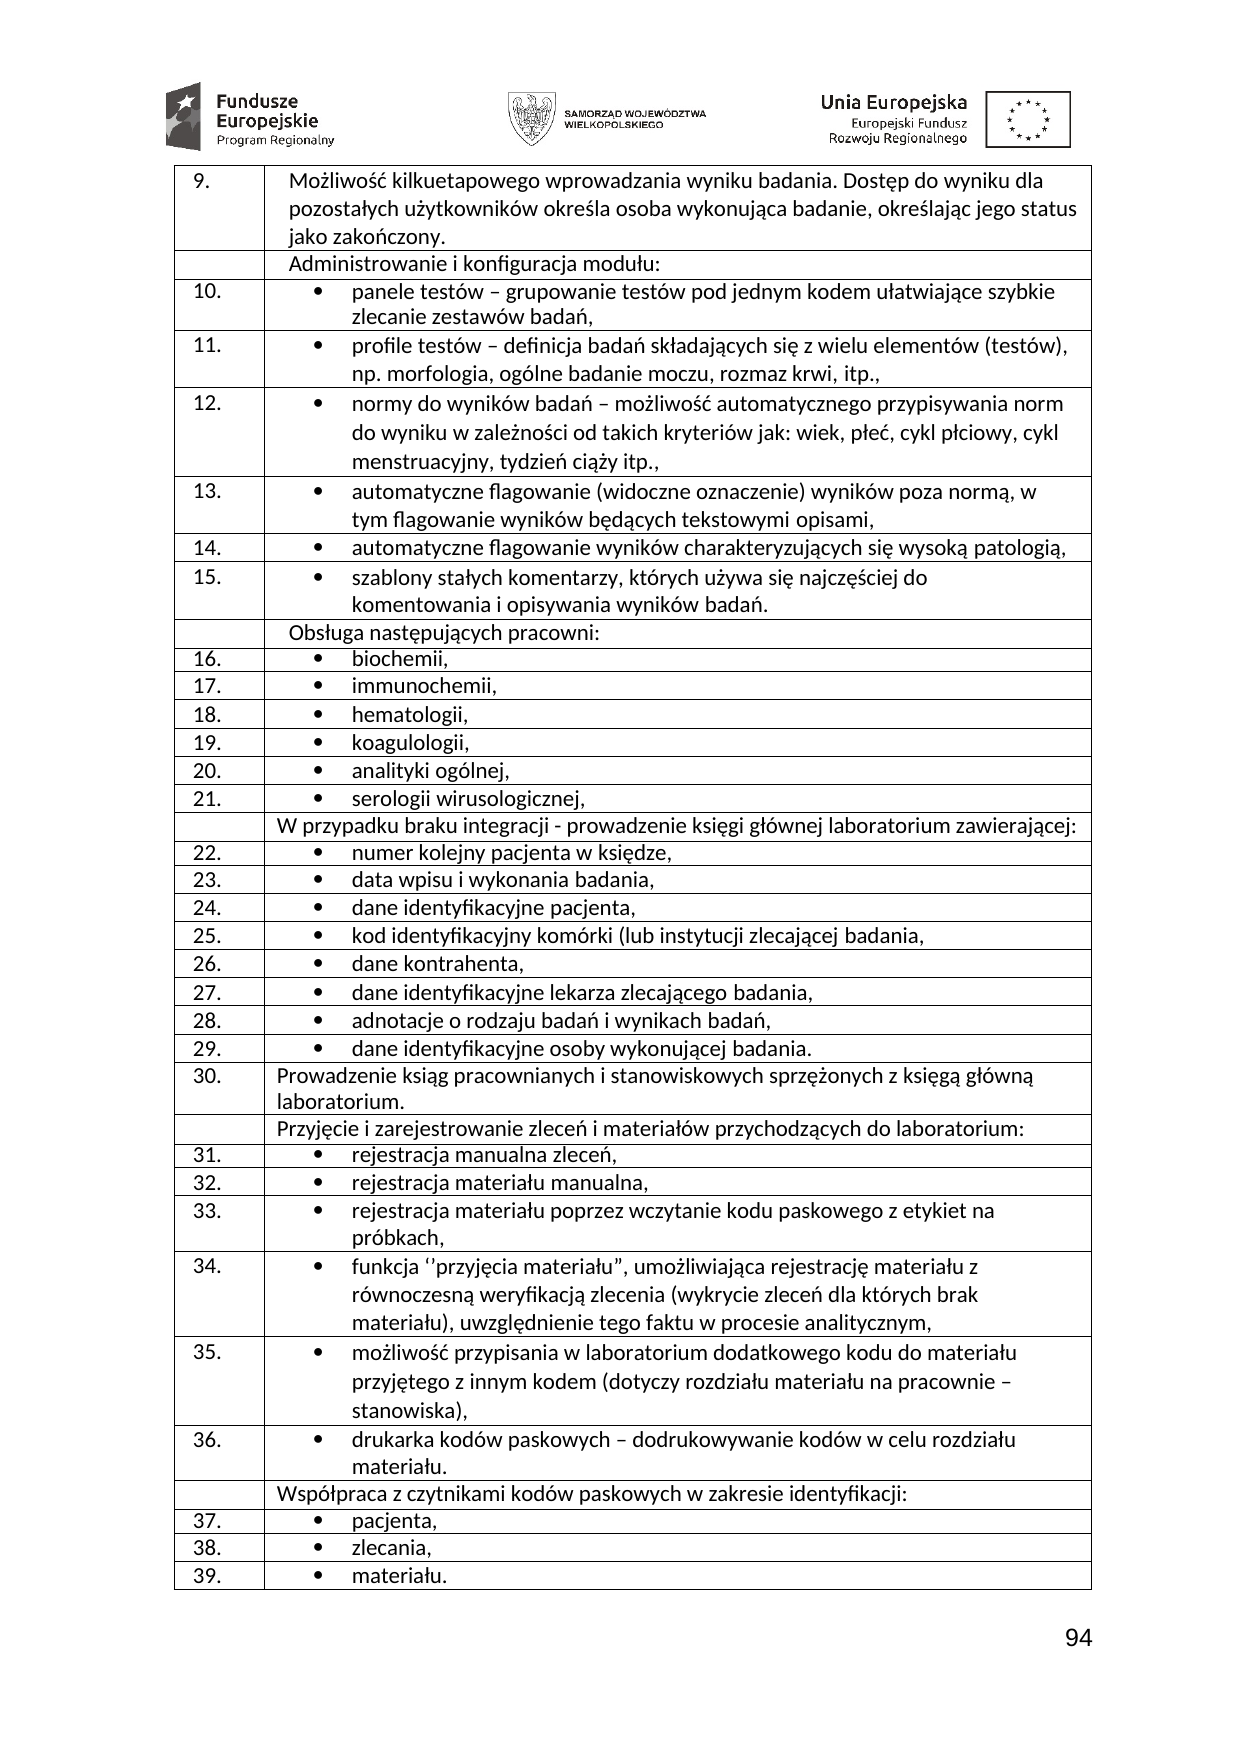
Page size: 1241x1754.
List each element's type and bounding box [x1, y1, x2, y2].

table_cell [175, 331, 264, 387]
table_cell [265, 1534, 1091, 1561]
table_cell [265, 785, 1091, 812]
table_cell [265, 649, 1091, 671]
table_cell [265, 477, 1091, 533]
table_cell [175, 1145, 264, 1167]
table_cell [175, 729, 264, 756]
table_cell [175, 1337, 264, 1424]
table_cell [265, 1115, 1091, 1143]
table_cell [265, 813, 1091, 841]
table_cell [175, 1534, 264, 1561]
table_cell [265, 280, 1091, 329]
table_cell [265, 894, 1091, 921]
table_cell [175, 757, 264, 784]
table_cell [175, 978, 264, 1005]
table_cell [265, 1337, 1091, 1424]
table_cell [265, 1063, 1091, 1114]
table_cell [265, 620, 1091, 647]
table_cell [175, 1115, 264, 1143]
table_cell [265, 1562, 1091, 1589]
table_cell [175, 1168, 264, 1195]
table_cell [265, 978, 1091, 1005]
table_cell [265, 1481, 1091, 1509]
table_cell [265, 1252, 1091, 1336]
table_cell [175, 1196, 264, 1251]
picture [147, 73, 1089, 165]
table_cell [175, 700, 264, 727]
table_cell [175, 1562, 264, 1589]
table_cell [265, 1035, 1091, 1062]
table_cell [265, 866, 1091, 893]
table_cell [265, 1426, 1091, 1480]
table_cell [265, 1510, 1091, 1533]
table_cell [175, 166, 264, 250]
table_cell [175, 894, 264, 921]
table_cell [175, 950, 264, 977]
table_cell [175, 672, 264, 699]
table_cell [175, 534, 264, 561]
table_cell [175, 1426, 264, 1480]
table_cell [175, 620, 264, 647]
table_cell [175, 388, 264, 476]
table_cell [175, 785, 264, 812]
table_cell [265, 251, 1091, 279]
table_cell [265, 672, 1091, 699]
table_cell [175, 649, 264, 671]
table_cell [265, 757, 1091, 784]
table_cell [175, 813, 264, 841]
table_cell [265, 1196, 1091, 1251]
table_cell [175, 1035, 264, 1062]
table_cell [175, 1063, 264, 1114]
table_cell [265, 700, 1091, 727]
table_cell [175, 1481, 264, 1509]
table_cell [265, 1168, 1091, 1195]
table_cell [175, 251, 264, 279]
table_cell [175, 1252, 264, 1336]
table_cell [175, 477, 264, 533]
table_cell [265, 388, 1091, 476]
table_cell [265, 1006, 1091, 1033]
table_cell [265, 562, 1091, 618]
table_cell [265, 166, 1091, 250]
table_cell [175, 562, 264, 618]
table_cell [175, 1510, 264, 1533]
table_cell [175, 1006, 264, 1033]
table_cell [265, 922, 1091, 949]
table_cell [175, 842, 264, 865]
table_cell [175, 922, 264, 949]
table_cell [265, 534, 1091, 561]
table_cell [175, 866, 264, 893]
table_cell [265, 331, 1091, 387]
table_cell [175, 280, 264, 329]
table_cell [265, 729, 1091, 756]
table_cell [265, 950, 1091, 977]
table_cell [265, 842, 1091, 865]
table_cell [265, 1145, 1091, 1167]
